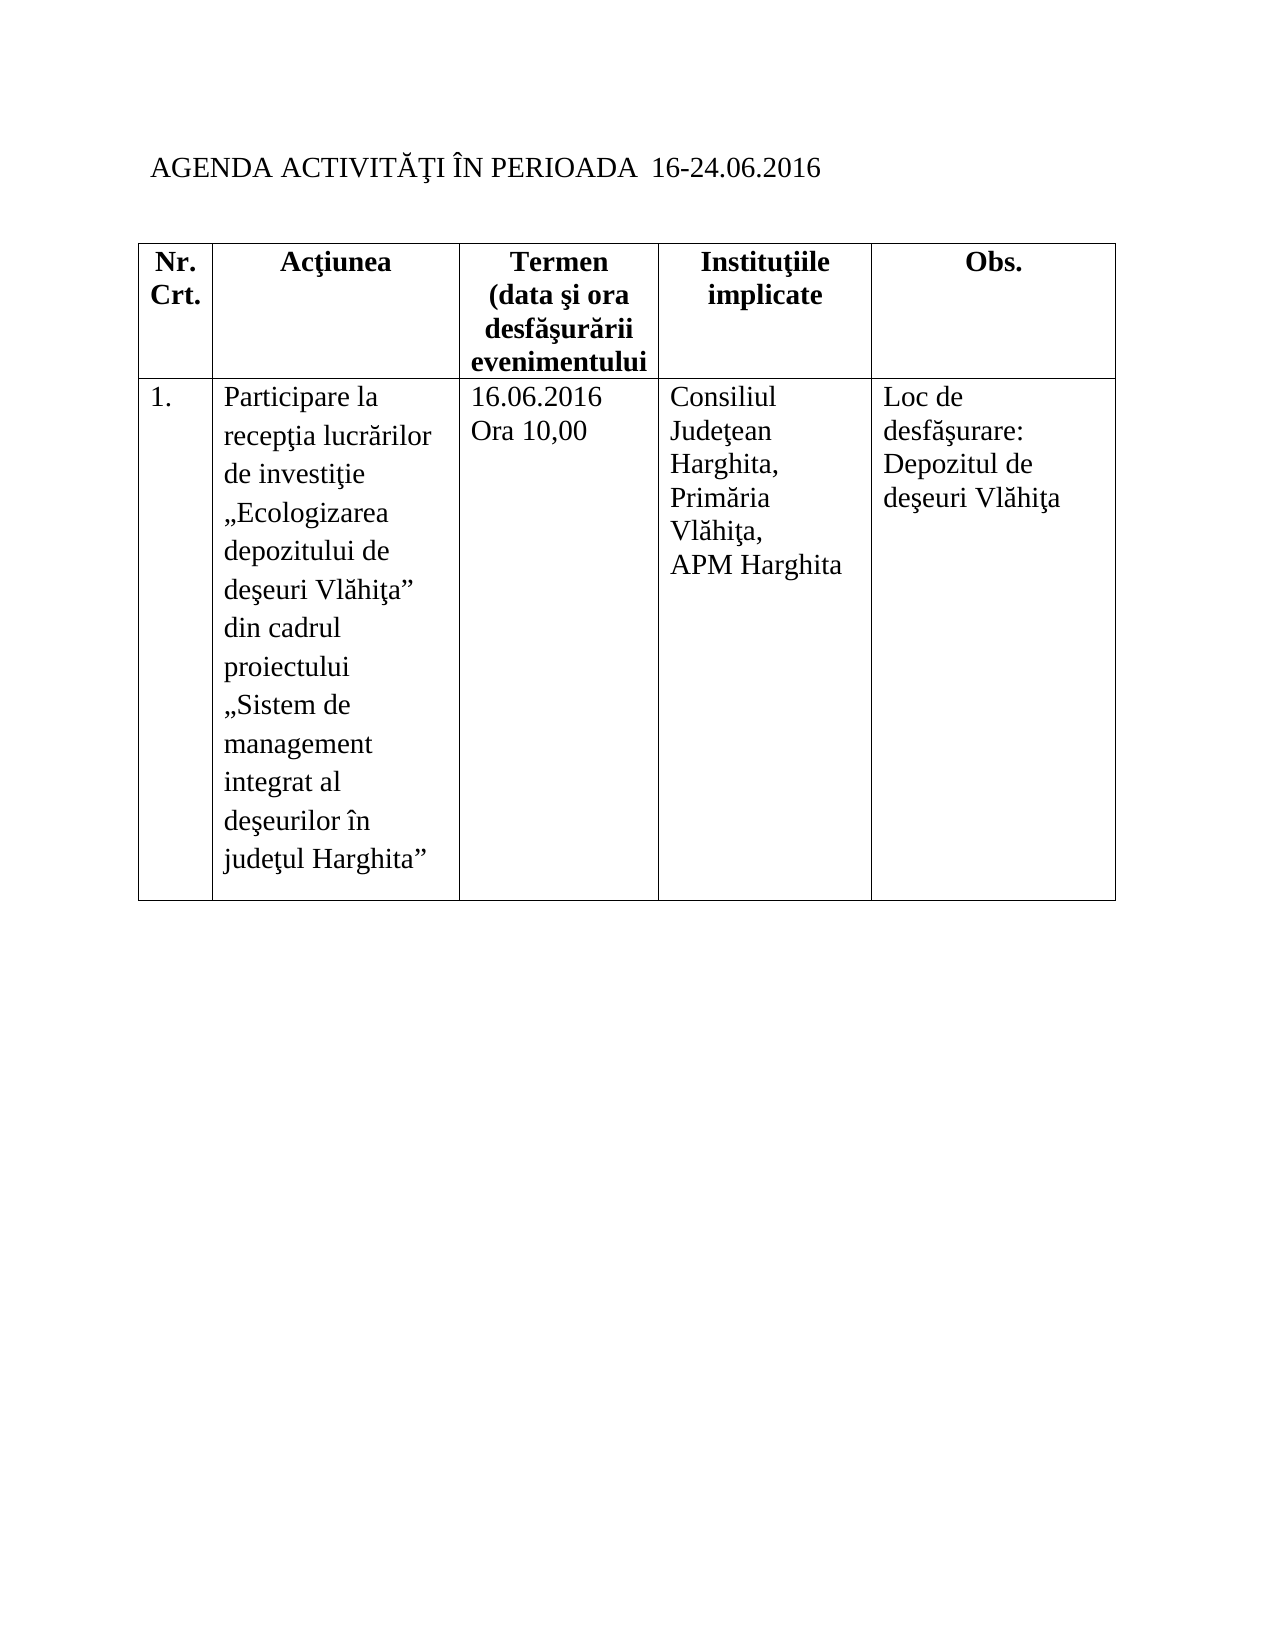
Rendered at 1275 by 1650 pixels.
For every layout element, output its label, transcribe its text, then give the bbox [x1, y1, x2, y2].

table_cell 1. [139, 379, 212, 900]
table_header Obs. [872, 244, 1115, 378]
table_header Instituţiile implicate [659, 244, 871, 378]
table_header Nr. Crt. [139, 244, 212, 378]
table_header Termen (data şi ora desfăşurării evenimentului [460, 244, 658, 378]
text Agenda activităţi în perioada 16-24.06.2016 [150, 150, 1125, 183]
table_cell 16.06.2016 Ora 10,00 [460, 379, 658, 900]
table_header Acţiunea [213, 244, 459, 378]
table_cell Loc de desfăşurare: Depozitul de deşeuri Vlăhiţa [872, 379, 1115, 900]
table_cell Consiliul Judeţean Harghita, Primăria Vlăhiţa, APM Harghita [659, 379, 871, 900]
table_cell Participare la recepţia lucrărilor de investiţie „Ecologizarea depozitului de deşeuri Vlăhiţa” din cadrul proiectului „Sistem de management integrat al deşeurilor în judeţul Harghita” [213, 379, 459, 900]
